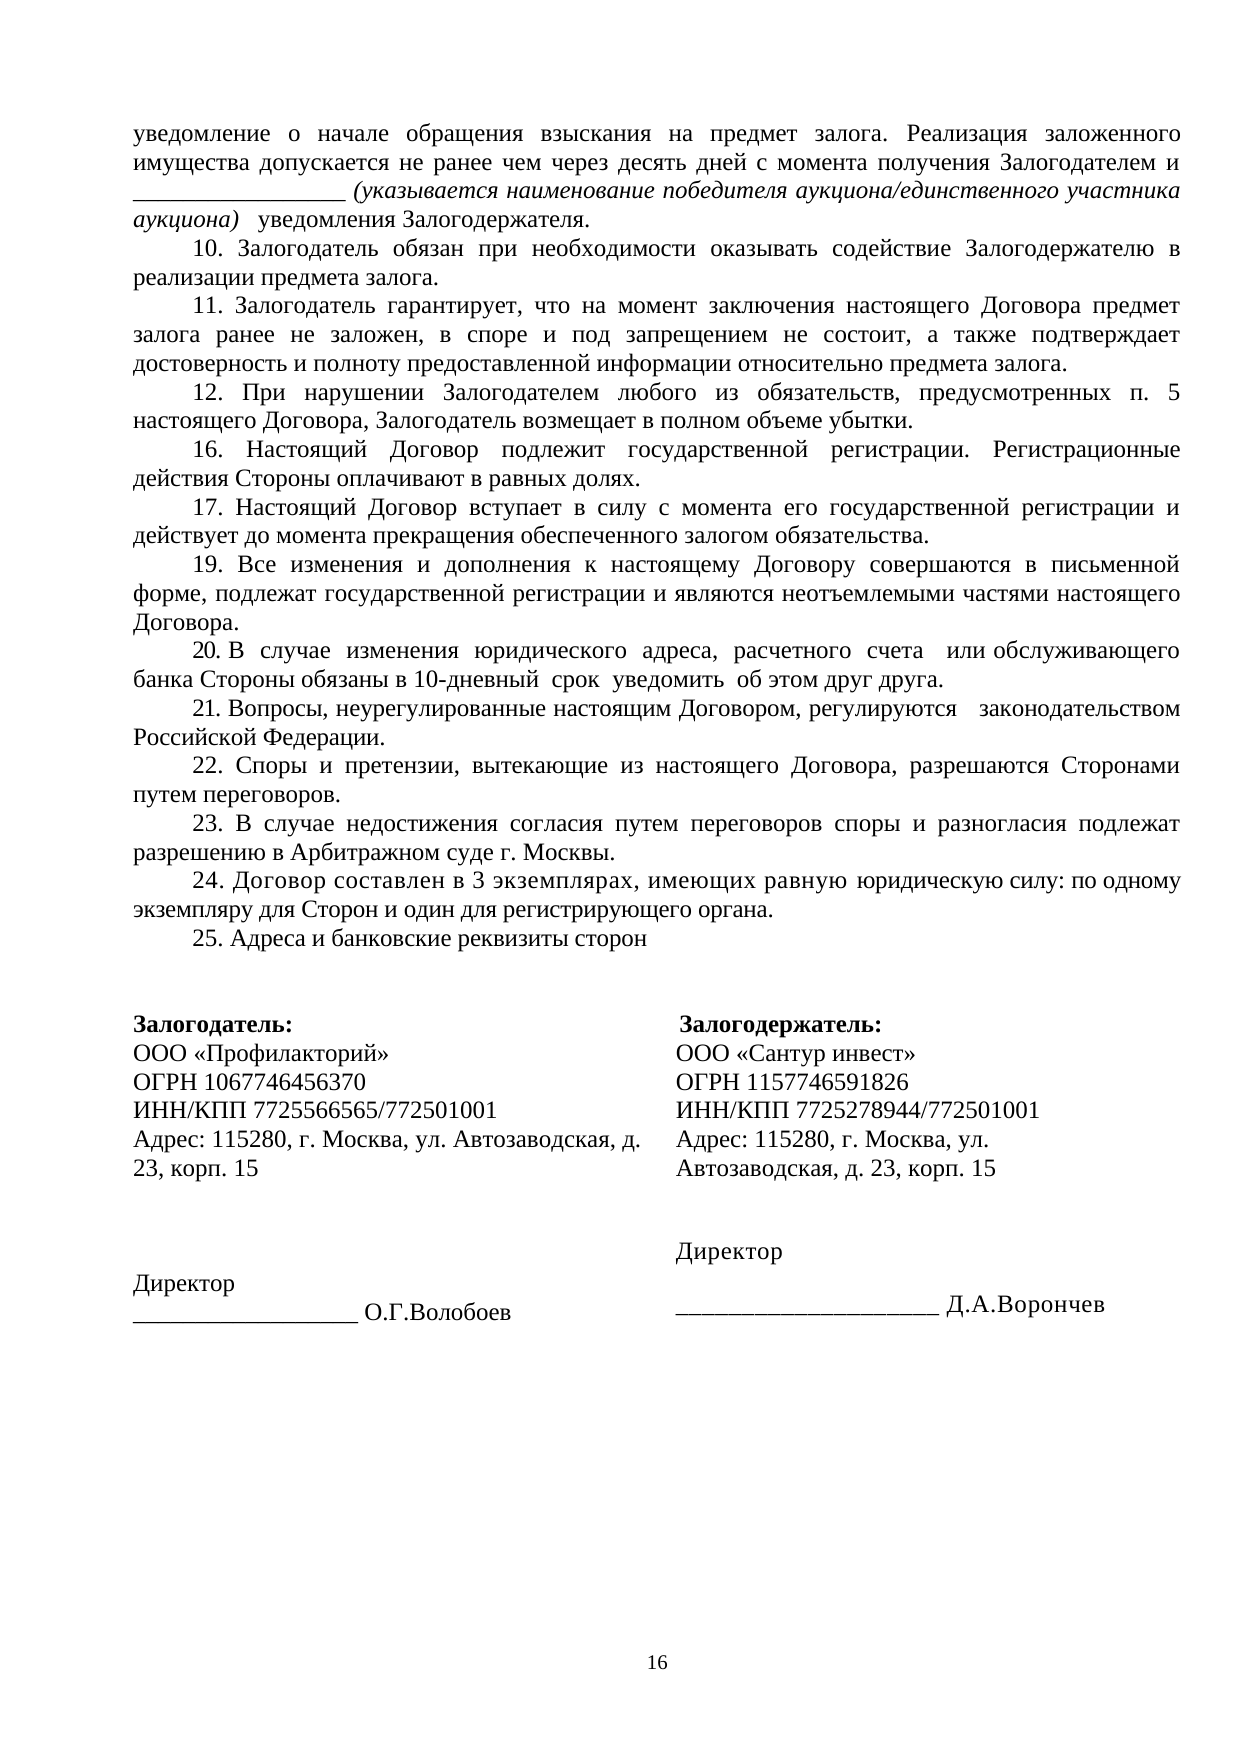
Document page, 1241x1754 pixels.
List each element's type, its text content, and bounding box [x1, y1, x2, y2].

text 16. Настоящий Договор подлежит государственной регистрации. Регистрационные действия Стороны оплачивают в равных долях. [133, 434, 1181, 492]
text 12. При нарушении Залогодателем любого из обязательств, предусмотренных п. 5 настоящего Договора, Залогодатель возмещает в полном объеме убытки. [133, 377, 1181, 434]
text 21. Вопросы, неурегулированные настоящим Договором, регулируются законодательством Российской Федерации. [133, 693, 1181, 751]
text 10. Залогодатель обязан при необходимости оказывать содействие Залогодержателю в реализации предмета залога. [133, 233, 1181, 291]
text 23. В случае недостижения согласия путем переговоров споры и разногласия подлежат разрешению в Арбитражном суде г. Москвы. [133, 808, 1181, 866]
table_header Залогодатель: ООО «Профилакторий» ОГРН 1067746456370 ИНН/КПП 7725566565/772501001 Адрес: 115280, г. Москва, ул. Автозаводская, д. 23, корп. 15 Директор __________________ О.Г.Волобоев [122, 1009, 664, 1343]
text 22. Споры и претензии, вытекающие из настоящего Договора, разрешаются Сторонами путем переговоров. [133, 751, 1181, 808]
text 19. Все изменения и дополнения к настоящему Договору совершаются в письменной форме, подлежат государственной регистрации и являются неотъемлемыми частями настоящего Договора. [133, 549, 1181, 636]
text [133, 118, 1181, 233]
text 24. Договор составлен в 3 экземплярах, имеющих равную юридическую силу: по одному экземпляру для Сторон и один для регистрирующего органа. [133, 866, 1181, 923]
text 17. Настоящий Договор вступает в силу с момента его государственной регистрации и действует до момента прекращения обеспеченного залогом обязательства. [133, 492, 1181, 549]
table_header Залогодержатель: ООО «Сантур инвест» ОГРН 1157746591826 ИНН/КПП 7725278944/772501001 Адрес: 115280, г. Москва, ул. Автозаводская, д. 23, корп. 15 Директор ____________________ Д.А.Ворончев [664, 1009, 1145, 1343]
text 20. В случае изменения юридического адреса, расчетного счета или обслуживающего банка Стороны обязаны в 10-дневный срок уведомить об этом друг друга. [133, 636, 1181, 693]
text 11. Залогодатель гарантирует, что на момент заключения настоящего Договора предмет залога ранее не заложен, в споре и под запрещением не состоит, а также подтверждает достоверность и полноту предоставленной информации относительно предмета залога. [133, 291, 1181, 377]
text 25. Адреса и банковские реквизиты сторон [133, 923, 1181, 952]
